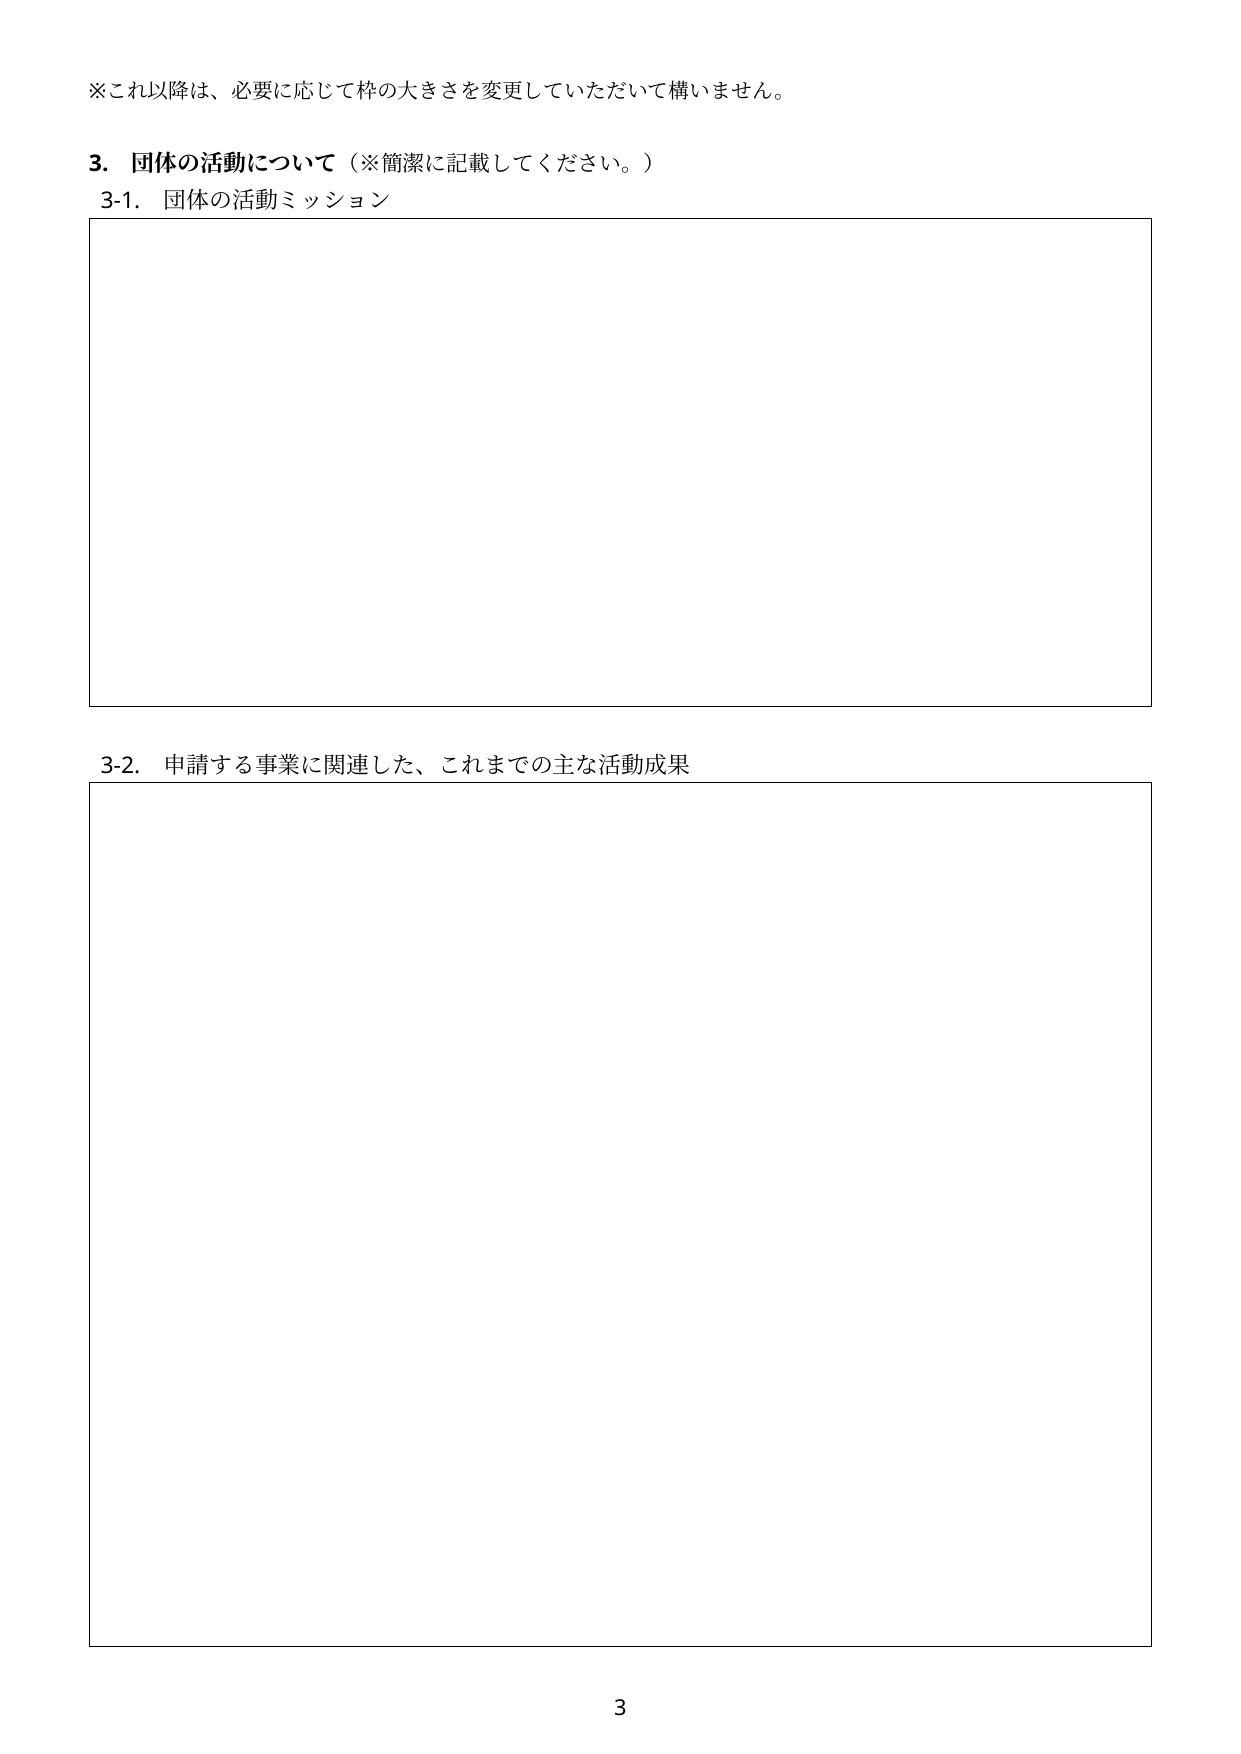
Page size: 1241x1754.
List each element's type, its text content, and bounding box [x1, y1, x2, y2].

text ※これ以降は、必要に応じて枠の大きさを変更していただいて構いません。 [89, 75, 1152, 105]
table_header 3-1. 団体の活動ミッション [89, 180, 1151, 217]
text 3. 団体の活動について（※簡潔に記載してください。） [89, 142, 1152, 180]
table_cell [90, 219, 1151, 706]
table_header 3-2. 申請する事業に関連した、これまでの主な活動成果 [89, 745, 1151, 782]
table_cell [90, 783, 1151, 1646]
